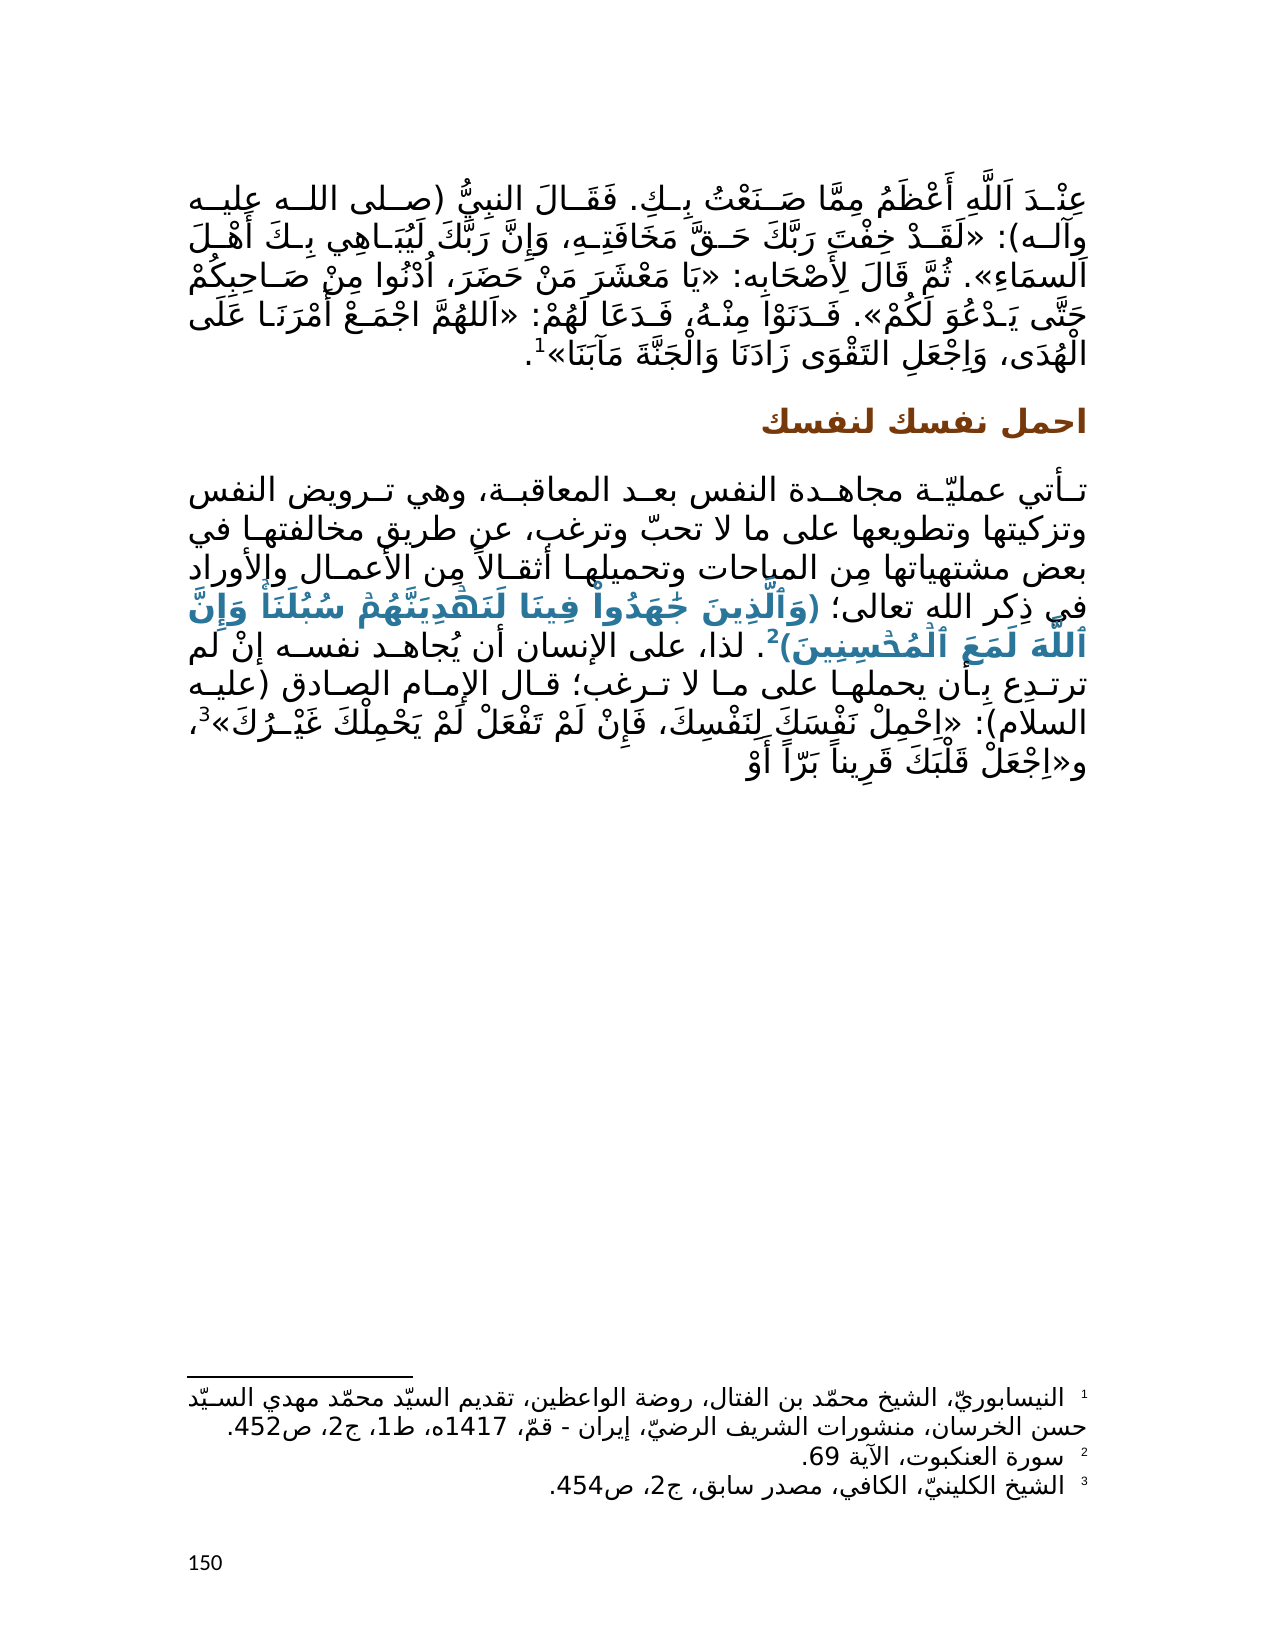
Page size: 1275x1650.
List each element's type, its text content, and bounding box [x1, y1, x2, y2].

text تأتي عمليّة مجاهدة النفس بعد المعاقبة، وهي ترويض النفس وتزكيتها وتطويعها على ما لا تحبّ وترغب، عن طريق مخالفتها في بعض مشتهياتها مِن المباحات وتحميلها أثقالاً مِن الأعمال والأوراد في ذِكر الله تعالى؛ ﴿وَٱلَّذِينَ جَٰهَدُواْ فِينَا لَنَهۡدِيَنَّهُمۡ سُبُلَنَاۚ وَإِنَّ ٱللَّهَ لَمَعَ ٱلۡمُحۡسِنِينَ﴾. لذا، على الإنسان أن يُجاهد نفسه إنْ لم ترتدِع بِأن يحملها على ما لا ترغب؛ قال الإمام الصادق (عليه السلام): «اِحْمِلْ نَفْسَكَ لِنَفْسِكَ، فَإِنْ لَمْ تَفْعَلْ لَمْ يَحْمِلْكَ غَيْرُكَ»، و«اِجْعَلْ قَلْبَكَ قَرِيناً بَرّاً أَوْ [187, 471, 1087, 781]
text عِنْدَ اَللَّهِ أَعْظَمُ مِمَّا صَنَعْتُ بِكِ. فَقَالَ النبِيُّ (صلى الله عليه وآله): «لَقَدْ خِفْتَ رَبَّكَ حَقَّ مَخَافَتِهِ، وَإِنَّ رَبَّكَ لَيُبَاهِي بِكَ أَهْلَ اَلسمَاءِ». ثُمَّ قَالَ لِأَصْحَابِه: «يَا مَعْشَرَ مَنْ حَضَرَ، اُدْنُوا مِنْ صَاحِبِكُمْ حَتَّى يَدْعُوَ لَكُمْ». فَدَنَوْا مِنْهُ، فَدَعَا لَهُمْ: «اَللهُمَّ اجْمَعْ أَمْرَنَا عَلَى الْهُدَى، وَاِجْعَلِ التَقْوَى زَادَنَا وَالْجَنَّةَ مَآبَنَا». [187, 179, 1087, 373]
text احمل نفسك لنفسك [187, 403, 1087, 441]
